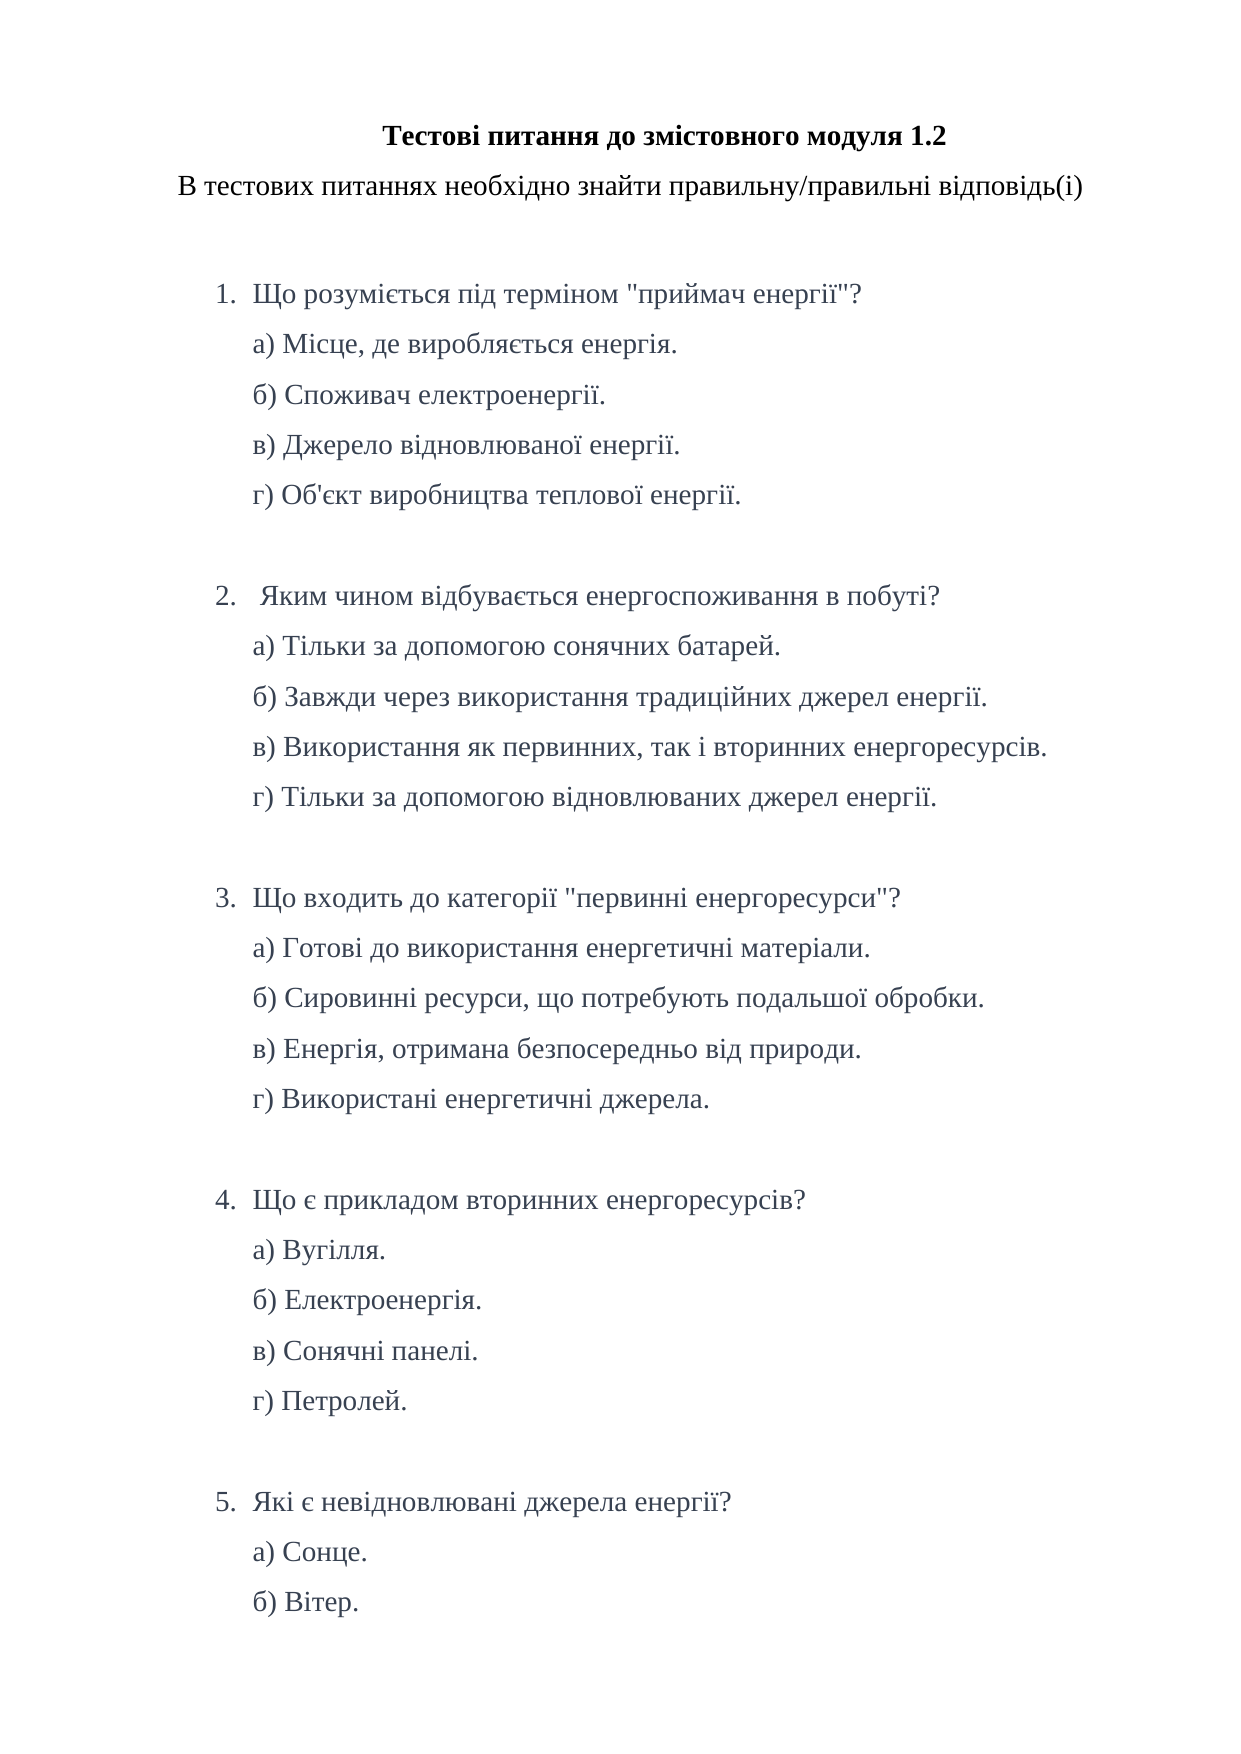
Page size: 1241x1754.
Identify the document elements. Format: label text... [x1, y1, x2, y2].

text б) Вітер. [252, 1584, 1152, 1618]
text б) Споживач електроенергії. [252, 377, 1152, 410]
text в) Сонячні панелі. [252, 1333, 1152, 1366]
text а) Місце, де виробляється енергія. [252, 327, 1152, 360]
text б) Електроенергія. [252, 1282, 1152, 1316]
text г) Об'єкт виробництва теплової енергії. [252, 477, 1152, 511]
text а) Готові до використання енергетичні матеріали. [252, 930, 1152, 964]
text а) Вугілля. [252, 1232, 1152, 1266]
text г) Використані енергетичні джерела. [252, 1081, 1152, 1115]
text Тестові питання до змістовного модуля 1.2 [177, 118, 1152, 152]
list Що входить до категорії "первинні енергоресурси"? [215, 880, 1152, 913]
list Що розуміється під терміном "приймач енергії"? [215, 276, 1152, 310]
text г) Петролей. [252, 1383, 1152, 1417]
list Яким чином відбувається енергоспоживання в побуті? [215, 578, 1152, 612]
list Які є невідновлювані джерела енергії? [215, 1484, 1152, 1517]
text а) Тільки за допомогою сонячних батарей. [252, 628, 1152, 662]
text б) Сировинні ресурси, що потребують подальшої обробки. [252, 981, 1152, 1014]
text в) Енергія, отримана безпосередньо від природи. [252, 1031, 1152, 1064]
text г) Тільки за допомогою відновлюваних джерел енергії. [252, 779, 1152, 813]
text б) Завжди через використання традиційних джерел енергії. [252, 679, 1152, 712]
list Що є прикладом вторинних енергоресурсів? [215, 1182, 1152, 1215]
text В тестових питаннях необхідно знайти правильну/правильні відповідь(і) [177, 168, 1152, 202]
text в) Джерело відновлюваної енергії. [252, 427, 1152, 461]
text а) Сонце. [252, 1534, 1152, 1568]
text в) Використання як первинних, так і вторинних енергоресурсів. [252, 729, 1152, 763]
